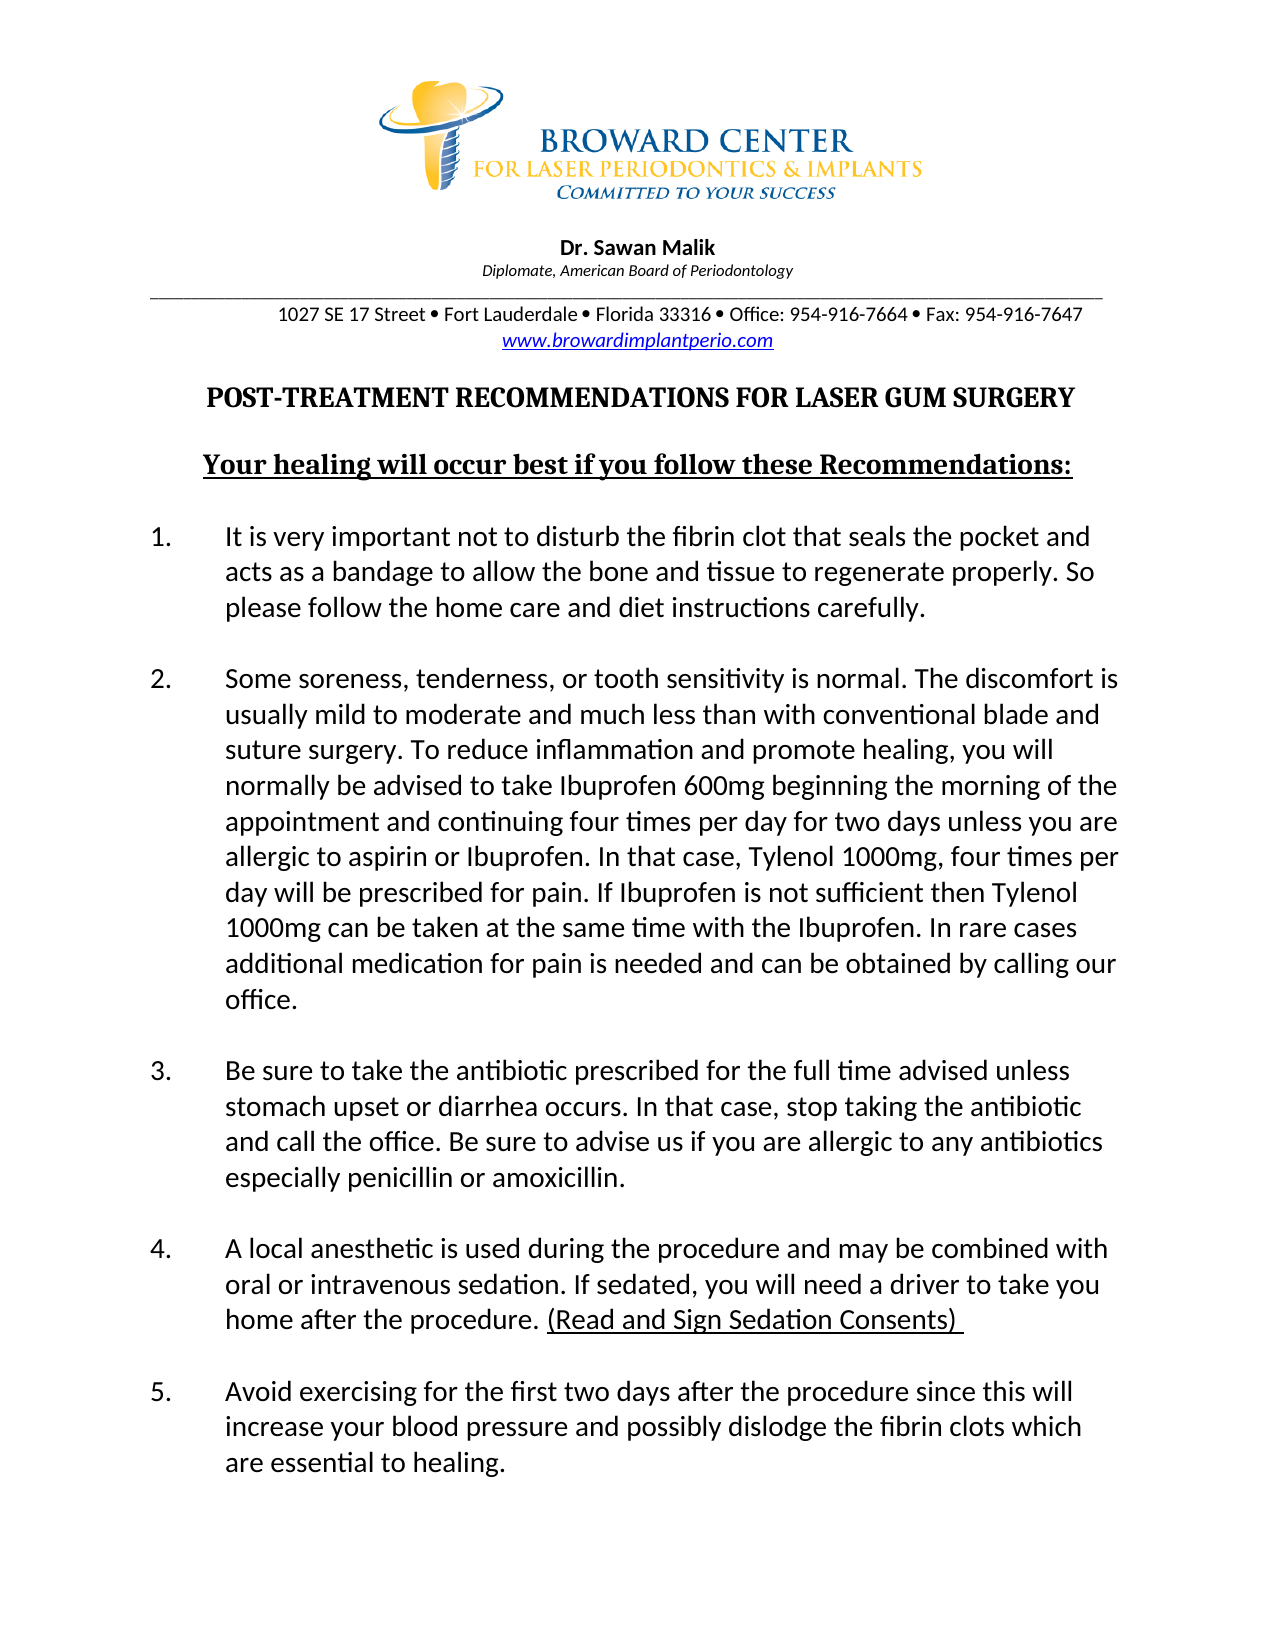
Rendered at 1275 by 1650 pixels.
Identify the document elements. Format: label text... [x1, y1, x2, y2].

text Dr. Sawan Malik [150, 233, 1125, 261]
text Diplomate, American Board of Periodontology [150, 261, 1125, 281]
text 4. A local anesthetic is used during the procedure and may be combined with oral or intravenous sedation. If sedated, you will need a driver to take you home after the procedure. (Read and Sign Sedation Consents) [150, 1230, 1125, 1337]
text POST-TREATMENT RECOMMENDATIONS FOR LASER GUM SURGERY [150, 381, 1125, 415]
text Your healing will occur best if you follow these Recommendations: [150, 448, 1125, 482]
text ___________________________________________________________________________________________________________________ [150, 281, 1125, 301]
text 1027 SE 17 Street Fort Lauderdale Florida 33316 Office: 954-916-7664 Fax: 954-916-7647 [150, 301, 1125, 327]
text 5. Avoid exercising for the first two days after the procedure since this will increase your blood pressure and possibly dislodge the fibrin clots which are essential to healing. [150, 1373, 1125, 1479]
text 2. Some soreness, tenderness, or tooth sensitivity is normal. The discomfort is usually mild to moderate and much less than with conventional blade and suture surgery. To reduce inflammation and promote healing, you will normally be advised to take Ibuprofen 600mg beginning the morning of the appointment and continuing four times per day for two days unless you are allergic to aspirin or Ibuprofen. In that case, Tylenol 1000mg, four times per day will be prescribed for pain. If Ibuprofen is not sufficient then Tylenol 1000mg can be taken at the same time with the Ibuprofen. In rare cases additional medication for pain is needed and can be obtained by calling our office. [150, 660, 1125, 1016]
text www.browardimplantperio.com [150, 327, 1125, 352]
text 1. It is very important not to disturb the fibrin clot that seals the pocket and acts as a bandage to allow the bone and tissue to regenerate properly. So please follow the home care and diet instructions carefully. [150, 518, 1125, 624]
text 3. Be sure to take the antibiotic prescribed for the full time advised unless stomach upset or diarrhea occurs. In that case, stop taking the antibiotic and call the office. Be sure to advise us if you are allergic to any antibiotics especially penicillin or amoxicillin. [150, 1052, 1125, 1194]
picture [375, 75, 925, 205]
